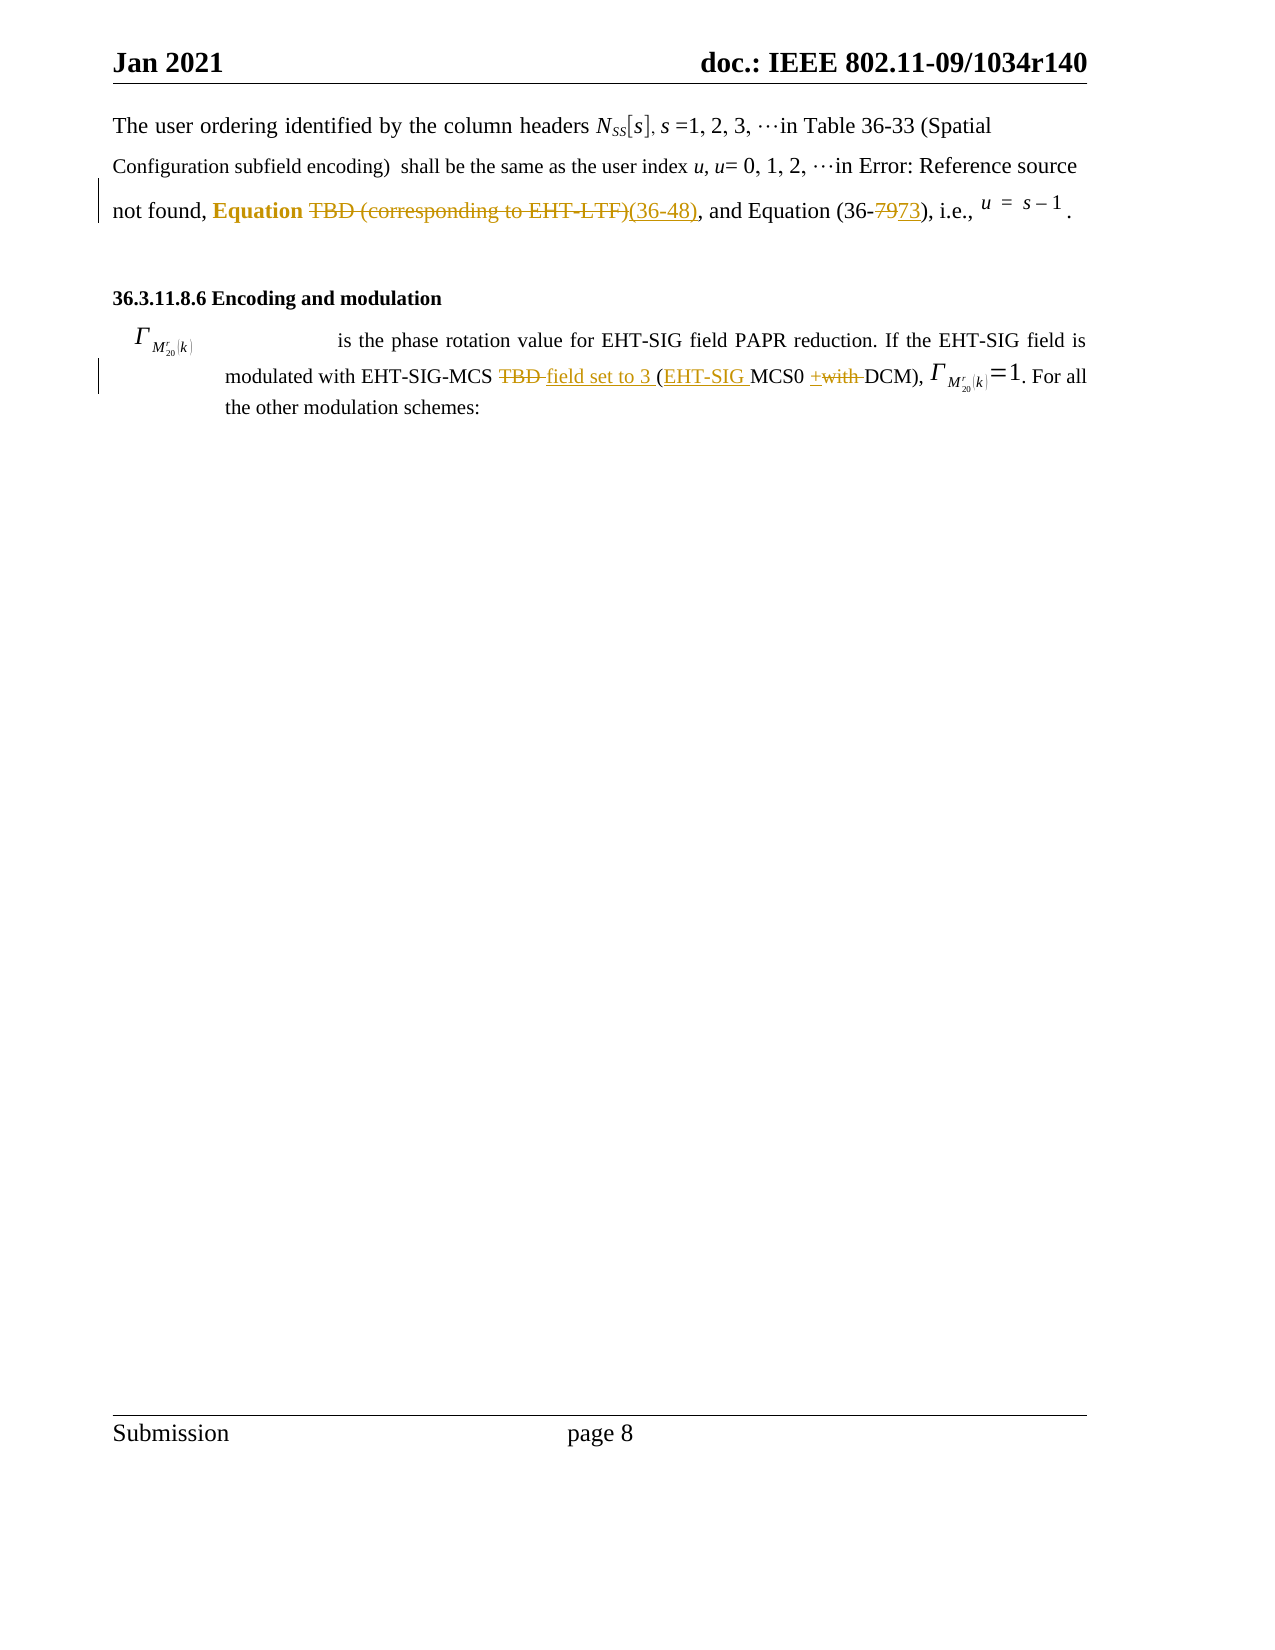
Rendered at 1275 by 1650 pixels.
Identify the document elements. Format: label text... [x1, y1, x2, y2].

text The user ordering identified by the column headers NSSs s =1 2 3 in Table 36-33 (Spatial Configuration subfield encoding) shall be the same as the user index u, u= 0 1 2 in Equation (36-31), Equation , and Equation (36-), i.e., . [112, 112, 1087, 223]
text 36.3.11.8.6 Encoding and modulation [112, 286, 1087, 310]
list is the phase rotation value for EHT-SIG field PAPR reduction. If the EHT-SIG field is modulated with EHT-SIG-MCS (MCS0 DCM), . For all the other modulation schemes: [133, 322, 1087, 419]
